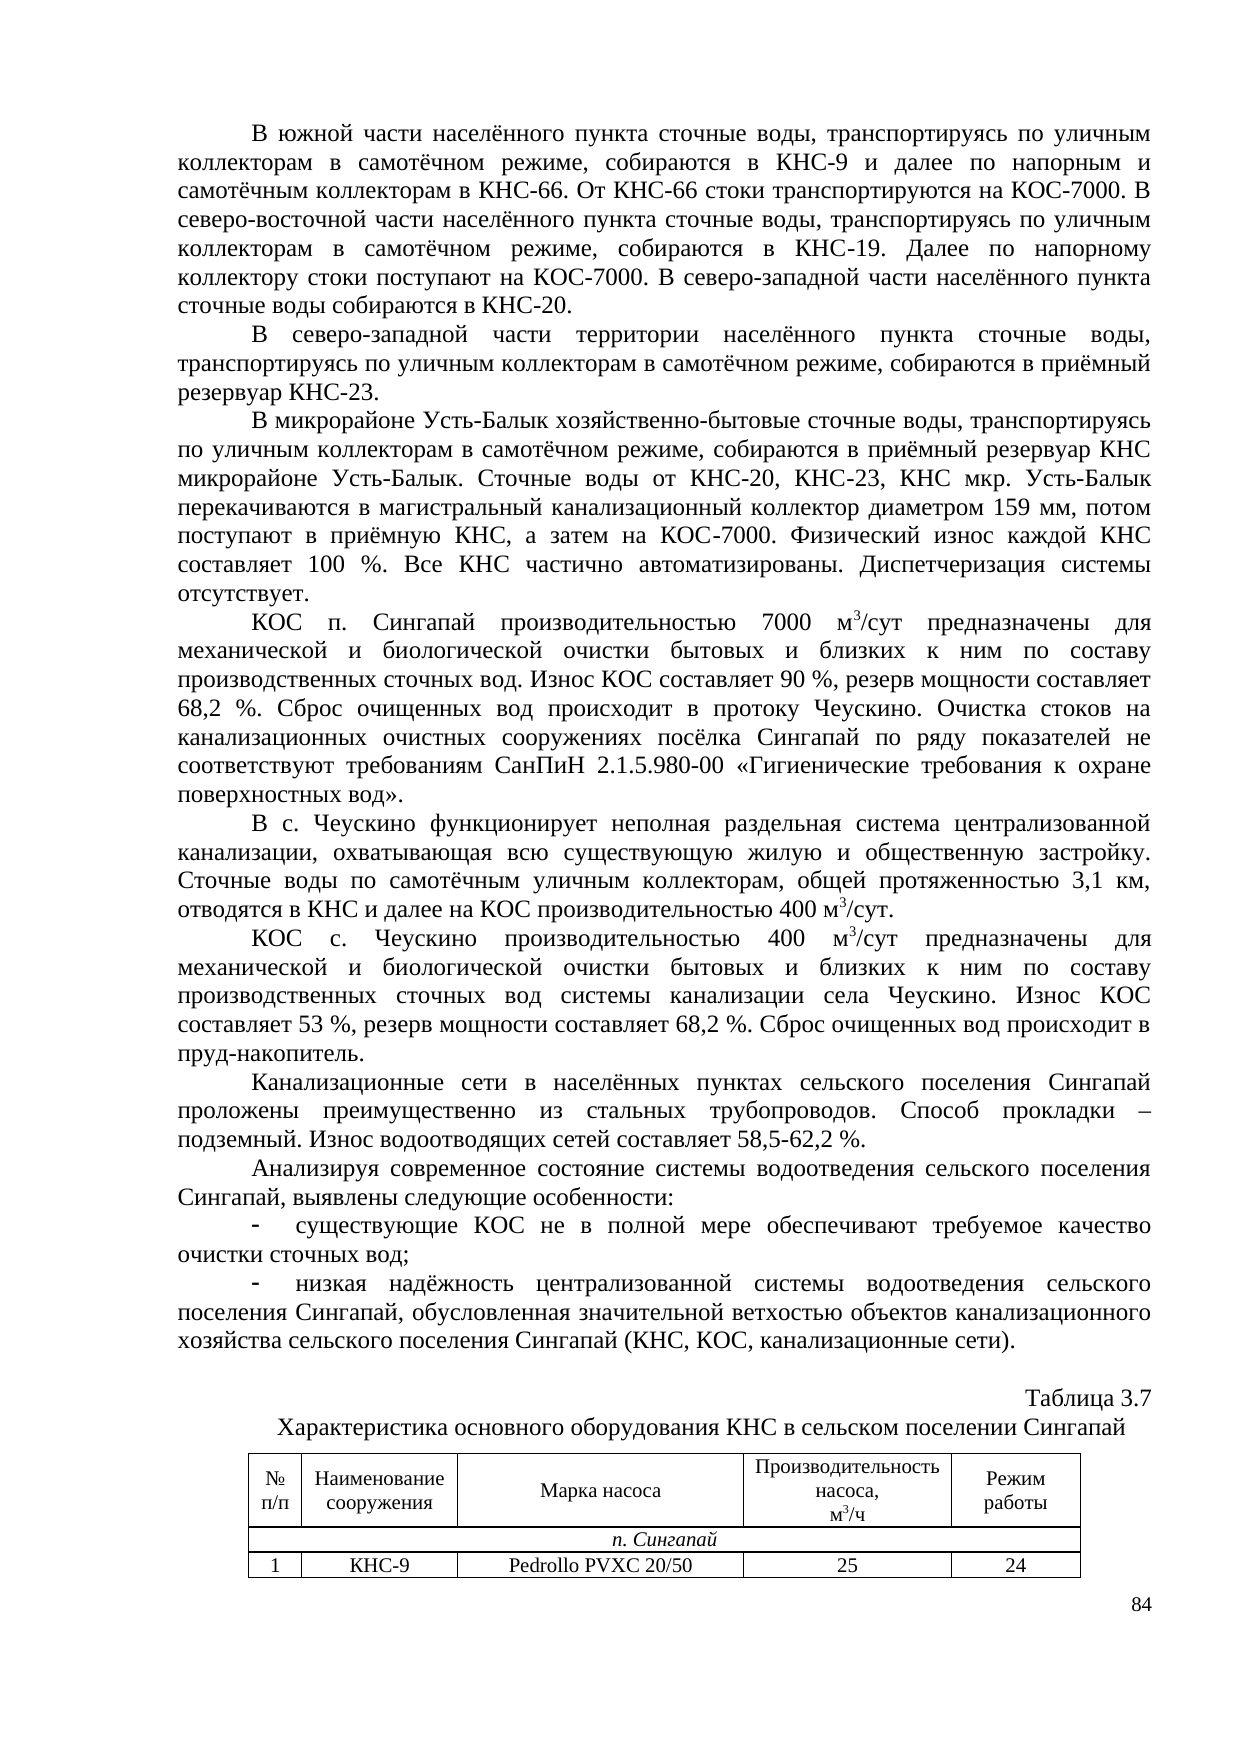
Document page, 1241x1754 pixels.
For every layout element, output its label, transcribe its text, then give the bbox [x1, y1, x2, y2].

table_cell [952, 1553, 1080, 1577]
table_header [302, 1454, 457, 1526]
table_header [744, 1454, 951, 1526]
text Анализируя современное состояние системы водоотведения сельского поселения Сингапай, выявлены следующие особенности: [177, 1153, 1152, 1211]
text В северо-западной части территории населённого пункта сточные воды, транспортируясь по уличным коллекторам в самотёчном режиме, собираются в приёмный резервуар КНС-23. [177, 319, 1152, 406]
text КОС с. Чеускино производительностью 400 м3/сут предназначены для механической и биологической очистки бытовых и близких к ним по составу производственных сточных вод системы канализации села Чеускино. Износ КОС составляет 53 %, резерв мощности составляет 68,2 %. Сброс очищенных вод происходит в пруд-накопитель. [177, 923, 1152, 1067]
text В южной части населённого пункта сточные воды, транспортируясь по уличным коллекторам в самотёчном режиме, собираются в КНС-9 и далее по напорным и самотёчным коллекторам в КНС-66. От КНС-66 стоки транспортируются на КОС-7000. В северо-восточной части населённого пункта сточные воды, транспортируясь по уличным коллекторам в самотёчном режиме, собираются в КНС-19. Далее по напорному коллектору стоки поступают на КОС-7000. В северо-западной части населённого пункта сточные воды собираются в КНС-20. [177, 118, 1152, 319]
text Характеристика основного оборудования КНС в сельском поселении Сингапай [177, 1412, 1152, 1441]
list существующие КОС не в полной мере обеспечивают требуемое качество очистки сточных вод; [177, 1211, 1152, 1268]
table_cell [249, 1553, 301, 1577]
text Таблица 3.7 [177, 1383, 1152, 1412]
text Канализационные сети в населённых пунктах сельского поселения Сингапай проложены преимущественно из стальных трубопроводов. Способ прокладки – подземный. Износ водоотводящих сетей составляет 58,5-62,2 %. [177, 1067, 1152, 1153]
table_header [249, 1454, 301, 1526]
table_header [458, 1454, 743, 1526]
text В микрорайоне Усть-Балык хозяйственно-бытовые сточные воды, транспортируясь по уличным коллекторам в самотёчном режиме, собираются в приёмный резервуар КНС микрорайоне Усть-Балык. Сточные воды от КНС-20, КНС-23, КНС мкр. Усть-Балык перекачиваются в магистральный канализационный коллектор диаметром 159 мм, потом поступают в приёмную КНС, а затем на КОС-7000. Физический износ каждой КНС составляет 100 %. Все КНС частично автоматизированы. Диспетчеризация системы отсутствует. [177, 406, 1152, 607]
list низкая надёжность централизованной системы водоотведения сельского поселения Сингапай, обусловленная значительной ветхостью объектов канализационного хозяйства сельского поселения Сингапай (КНС, КОС, канализационные сети). [177, 1268, 1152, 1354]
text В с. Чеускино функционирует неполная раздельная система централизованной канализации, охватывающая всю существующую жилую и общественную застройку. Сточные воды по самотёчным уличным коллекторам, общей протяженностью 3,1 км, отводятся в КНС и далее на КОС производительностью 400 м3/сут. [177, 808, 1152, 923]
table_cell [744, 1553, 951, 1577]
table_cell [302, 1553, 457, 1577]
text КОС п. Сингапай производительностью 7000 м3/сут предназначены для механической и биологической очистки бытовых и близких к ним по составу производственных сточных вод. Износ КОС составляет 90 %, резерв мощности составляет 68,2 %. Сброс очищенных вод происходит в протоку Чеускино. Очистка стоков на канализационных очистных сооружениях посёлка Сингапай по ряду показателей не соответствуют требованиям СанПиН 2.1.5.980-00 «Гигиенические требования к охране поверхностных вод». [177, 607, 1152, 808]
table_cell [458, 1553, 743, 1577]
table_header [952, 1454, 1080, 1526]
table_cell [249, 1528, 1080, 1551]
